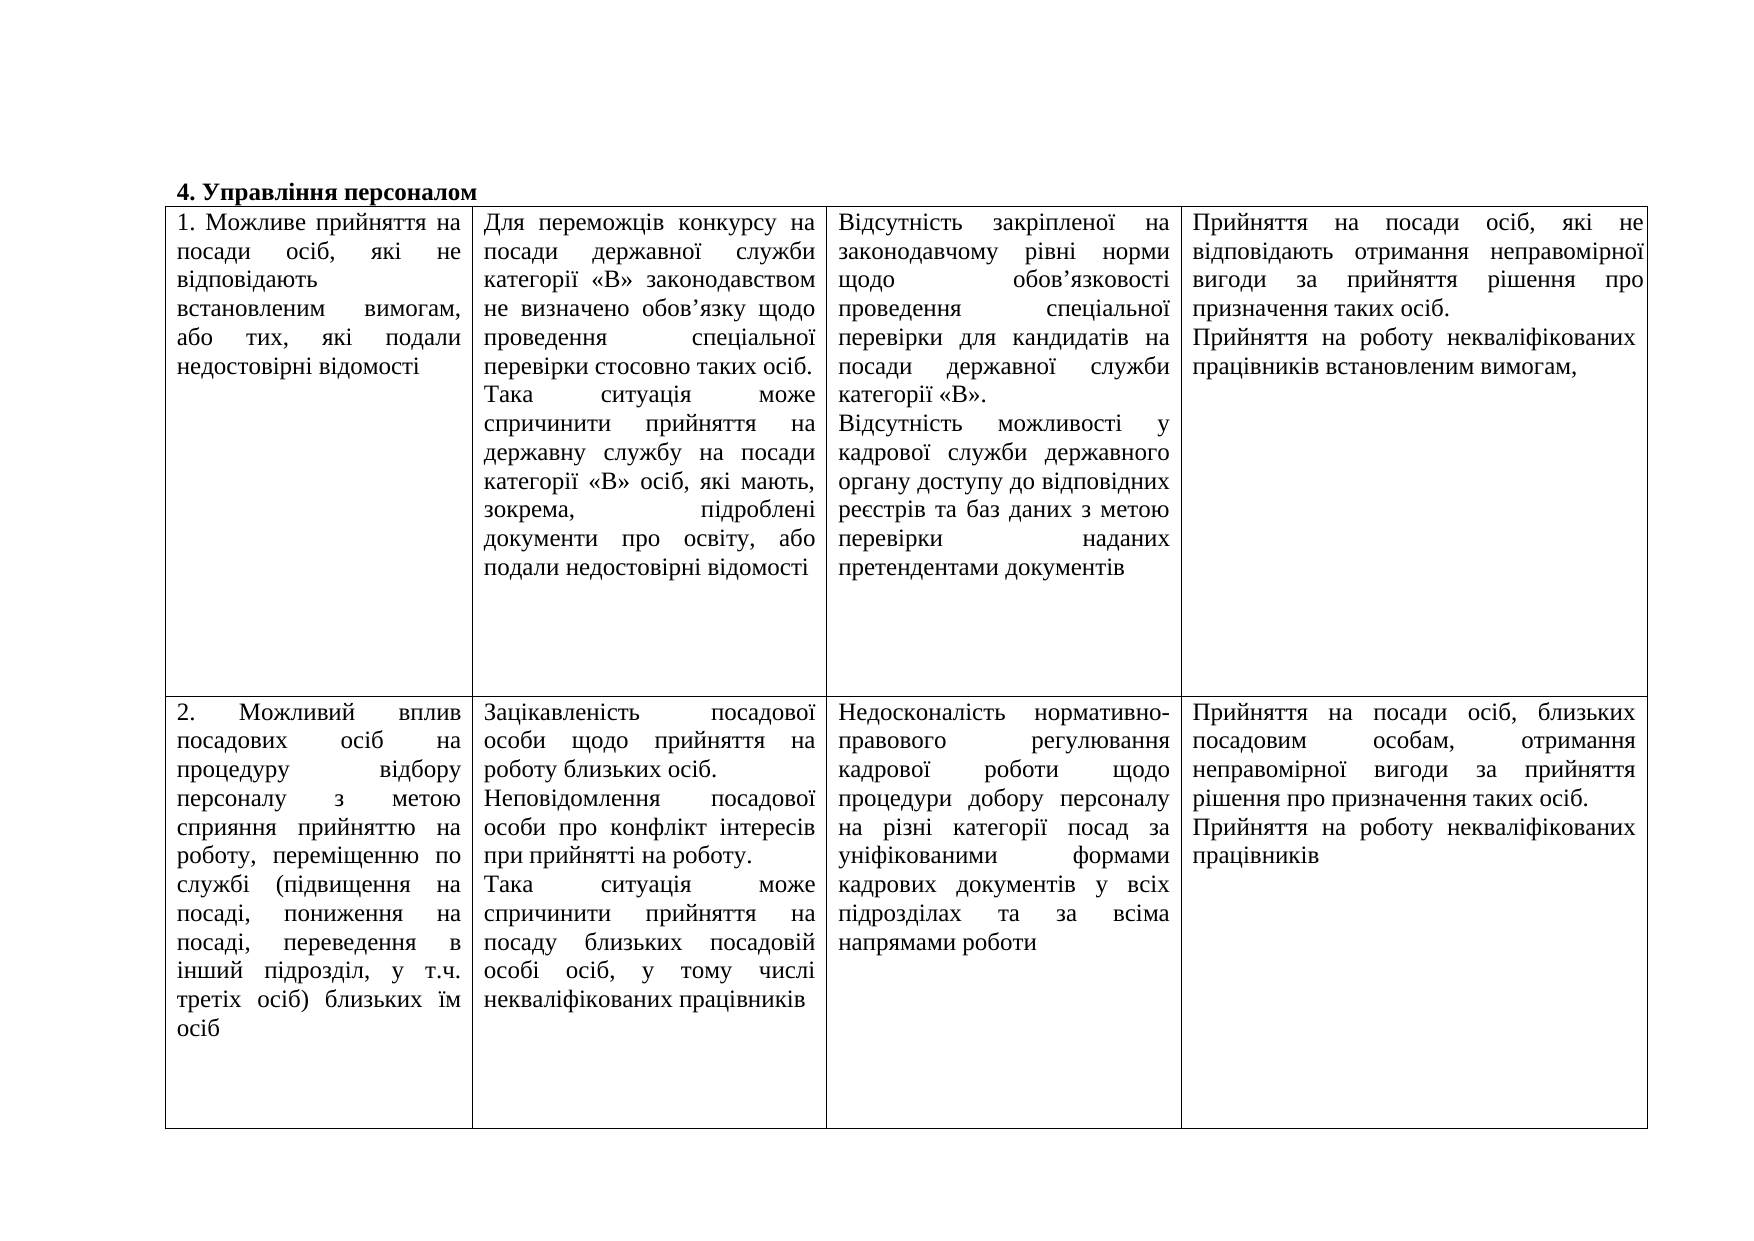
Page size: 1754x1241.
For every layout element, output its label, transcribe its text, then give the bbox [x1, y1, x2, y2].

table_cell Відсутність закріпленої на законодавчому рівні норми щодо обов’язковості проведення спеціальної перевірки для кандидатів на посади державної служби категорії «В». Відсутність можливості у кадрової служби державного органу доступу до відповідних реєстрів та баз даних з метою перевірки наданих претендентами документів [827, 207, 1181, 696]
table_header 4. Управління персоналом [165, 177, 1647, 206]
table_cell 1. Можливе прийняття на посади осіб, які не відповідають встановленим вимогам, або тих, які подали недостовірні відомості [166, 207, 472, 696]
table_cell Прийняття на посади осіб, близьких посадовим особам, отримання неправомірної вигоди за прийняття рішення про призначення таких осіб. Прийняття на роботу некваліфікованих працівників [1182, 697, 1647, 1128]
table_cell Прийняття на посади осіб, які не відповідають отримання неправомірної вигоди за прийняття рішення про призначення таких осіб. Прийняття на роботу некваліфікованих працівників встановленим вимогам, [1182, 207, 1647, 696]
table_cell Для переможців конкурсу на посади державної служби категорії «В» законодавством не визначено обов’язку щодо проведення спеціальної перевірки стосовно таких осіб. Така ситуація може спричинити прийняття на державну службу на посади категорії «В» осіб, які мають, зокрема, підроблені документи про освіту, або подали недостовірні відомості [473, 207, 826, 696]
table_cell Недосконалість нормативно-правового регулювання кадрової роботи щодо процедури добору персоналу на різні категорії посад за уніфікованими формами кадрових документів у всіх підрозділах та за всіма напрямами роботи [827, 697, 1181, 1128]
table_cell 2. Можливий вплив посадових осіб на процедуру відбору персоналу з метою сприяння прийняттю на роботу, переміщенню по службі (підвищення на посаді, пониження на посаді, переведення в інший підрозділ, у т.ч. третіх осіб) близьких їм осіб [166, 697, 472, 1128]
table_cell Зацікавленість посадової особи щодо прийняття на роботу близьких осіб. Неповідомлення посадової особи про конфлікт інтересів при прийнятті на роботу. Така ситуація може спричинити прийняття на посаду близьких посадовій особі осіб, у тому числі некваліфікованих працівників [473, 697, 826, 1128]
